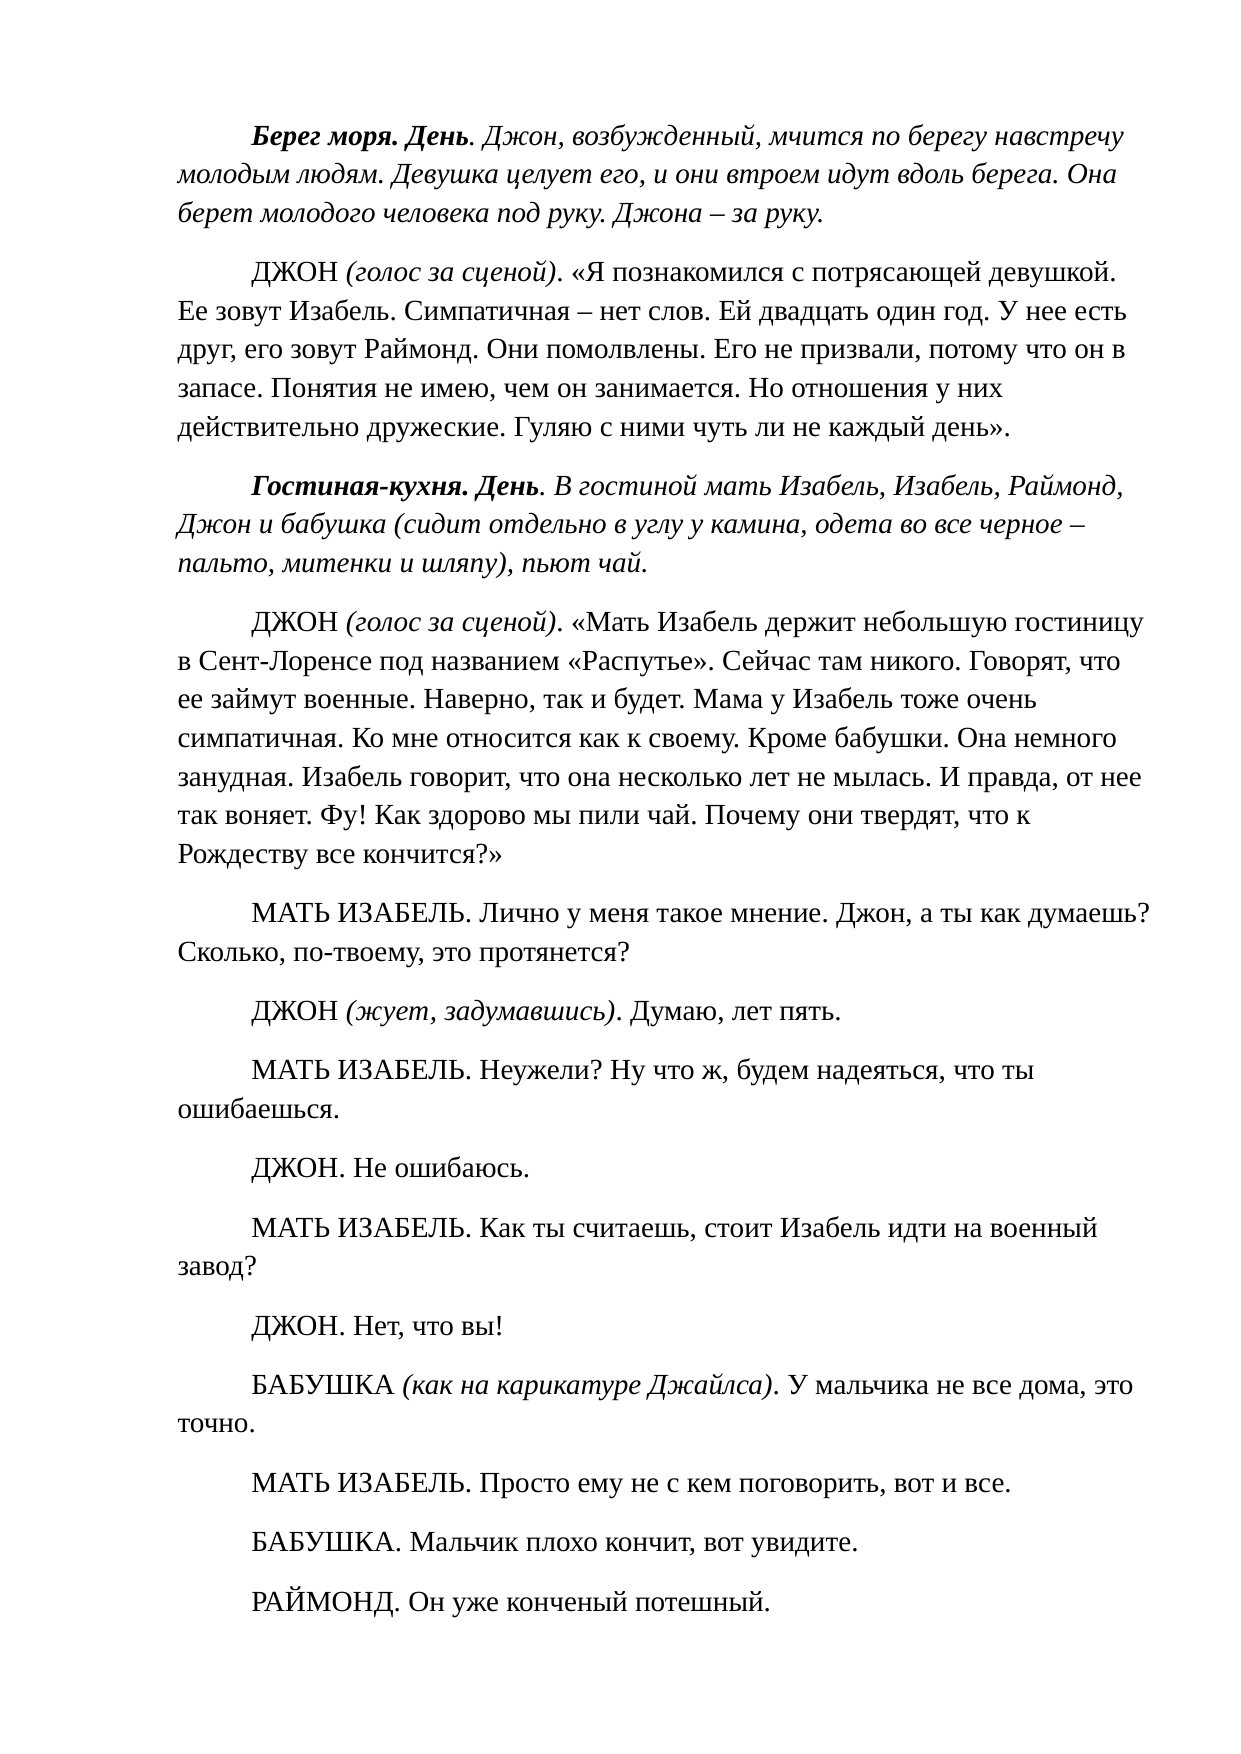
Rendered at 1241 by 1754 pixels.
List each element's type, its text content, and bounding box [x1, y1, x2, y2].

text ДЖОН (голос за сценой). «Я познакомился с потрясающей девушкой. Ее зовут Изабель. Симпатичная – нет слов. Ей двадцать один год. У нее есть друг, его зовут Раймонд. Они помолвлены. Его не призвали, потому что он в запасе. Понятия не имею, чем он занимается. Но отношения у них действительно дружеские. Гуляю с ними чуть ли не каждый день». [177, 254, 1152, 442]
text БАБУШКА (как на карикатуре Джайлса). У мальчика не все дома, это точно. [177, 1367, 1152, 1439]
text ДЖОН (голос за сценой). «Мать Изабель держит небольшую гостиницу в Сент-Лоренсе под названием «Распутье». Сейчас там никого. Говорят, что ее займут военные. Наверно, так и будет. Мама у Изабель тоже очень симпатичная. Ко мне относится как к своему. Кроме бабушки. Она немного занудная. Изабель говорит, что она несколько лет не мылась. И правда, от нее так воняет. Фу! Как здорово мы пили чай. Почему они твердят, что к Рождеству все кончится?» [177, 604, 1152, 869]
text БАБУШКА. Мальчик плохо кончит, вот увидите. [177, 1524, 1152, 1558]
text ДЖОН (жует, задумавшись). Думаю, лет пять. [177, 993, 1152, 1027]
text МАТЬ ИЗАБЕЛЬ. Просто ему не с кем поговорить, вот и все. [177, 1465, 1152, 1498]
text Берег моря. День. Джон, возбужденный, мчится по берегу навстречу молодым людям. Девушка целует его, и они втроем идут вдоль берега. Она берет молодого человека под руку. Джона – за руку. [177, 118, 1152, 229]
text МАТЬ ИЗАБЕЛЬ. Лично у меня такое мнение. Джон, а ты как думаешь? Сколько, по-твоему, это протянется? [177, 895, 1152, 967]
text ДЖОН. Нет, что вы! [177, 1308, 1152, 1341]
text МАТЬ ИЗАБЕЛЬ. Как ты считаешь, стоит Изабель идти на военный завод? [177, 1210, 1152, 1282]
text РАЙМОНД. Он уже конченый потешный. [177, 1584, 1152, 1617]
text МАТЬ ИЗАБЕЛЬ. Неужели? Ну что ж, будем надеяться, что ты ошибаешься. [177, 1052, 1152, 1124]
text ДЖОН. Не ошибаюсь. [177, 1150, 1152, 1184]
text Гостиная-кухня. День. В гостиной мать Изабель, Изабель, Раймонд, Джон и бабушка (сидит отдельно в углу у камина, одета во все черное – пальто, митенки и шляпу), пьют чай. [177, 468, 1152, 579]
